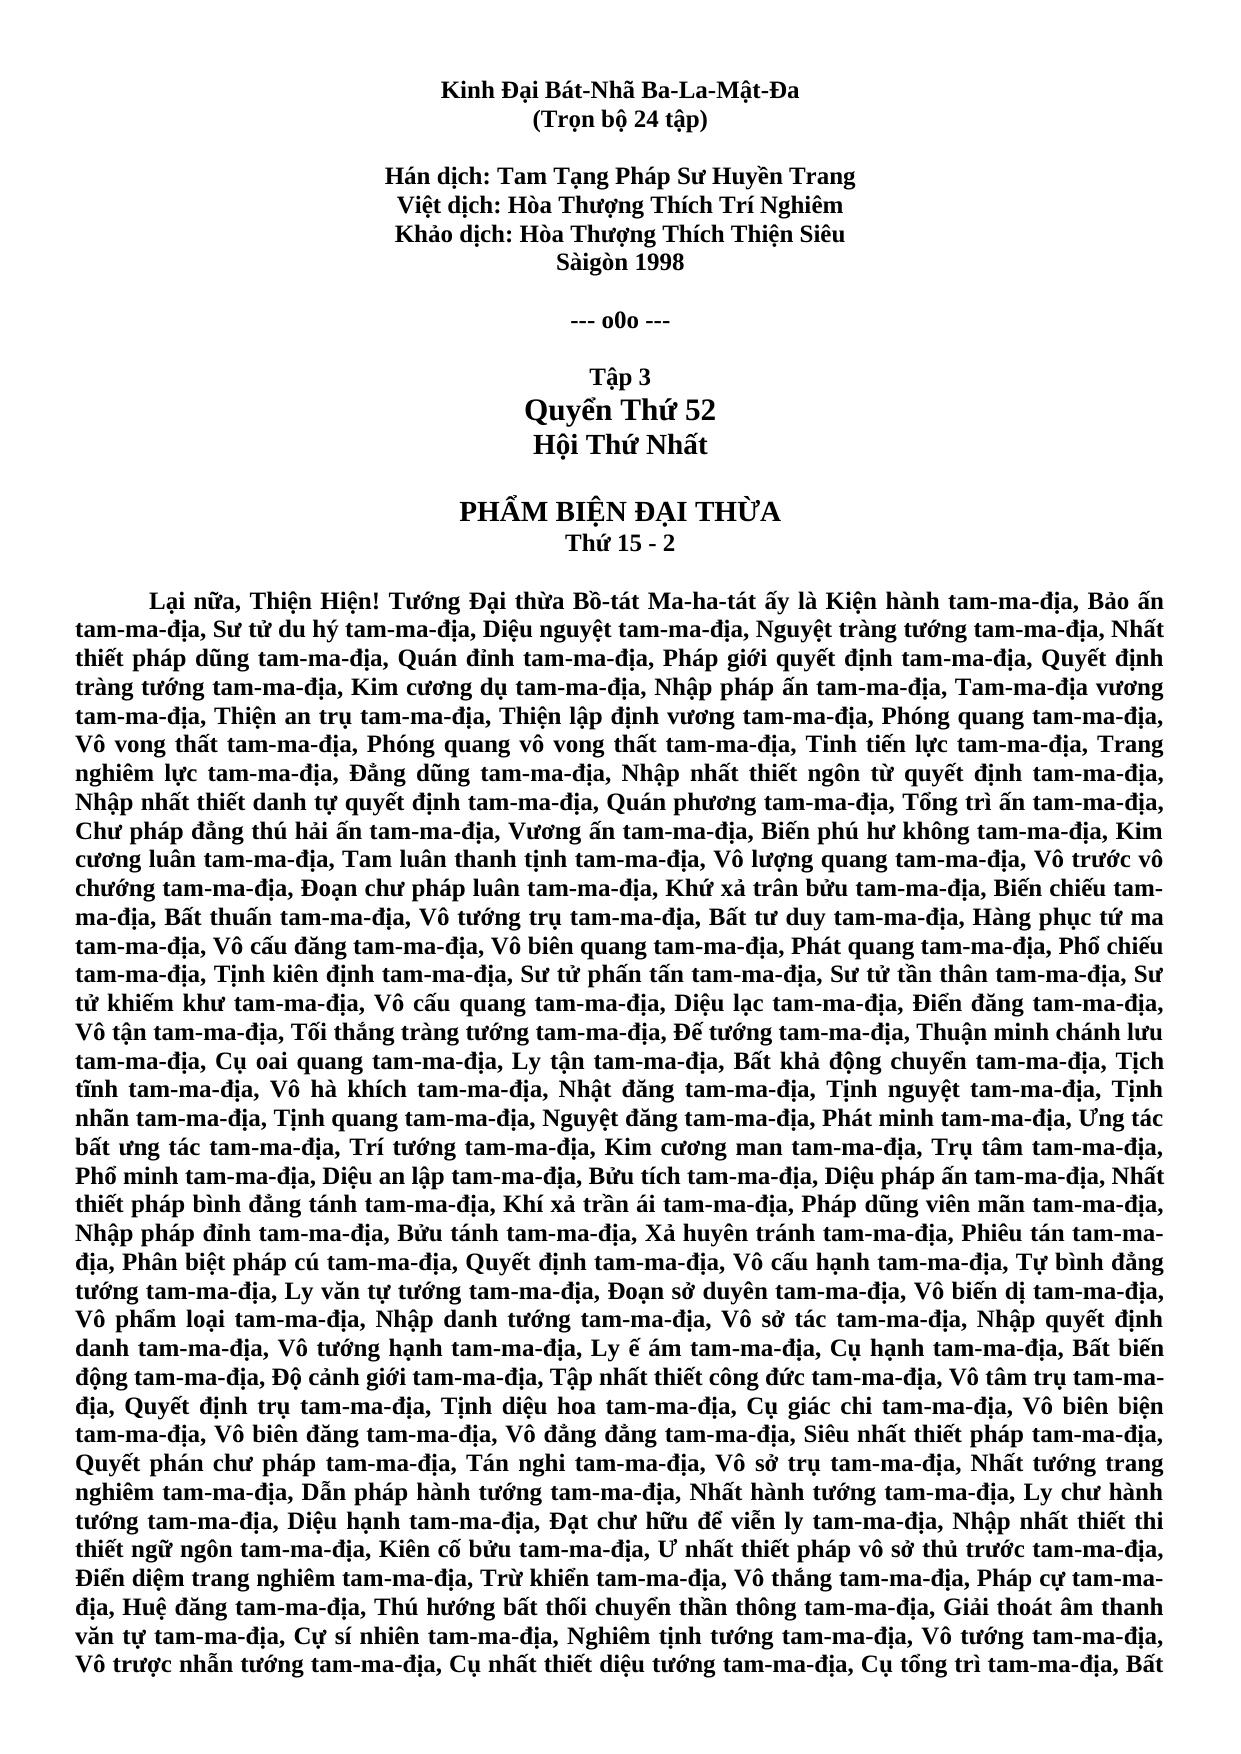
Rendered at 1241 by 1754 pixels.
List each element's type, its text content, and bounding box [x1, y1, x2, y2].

text Khảo dịch: Hòa Thượng Thích Thiện Siêu [75, 219, 1165, 247]
text Tập 3 [75, 362, 1165, 391]
text Sàigòn 1998 [75, 247, 1165, 276]
text Việt dịch: Hòa Thượng Thích Trí Nghiêm [75, 190, 1165, 219]
text --- o0o --- [75, 305, 1165, 334]
text Thứ 15 - 2 [75, 528, 1165, 557]
text Hội Thứ Nhất [75, 427, 1165, 461]
text Hán dịch: Tam Tạng Pháp Sư Huyền Trang [75, 161, 1165, 190]
text (Trọn bộ 24 tập) [75, 104, 1165, 132]
text PHẨM BIỆN ĐẠI THỪA [75, 494, 1165, 528]
text Kinh Đại Bát-Nhã Ba-La-Mật-Đa [75, 75, 1165, 104]
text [75, 586, 1165, 1678]
text Quyển Thứ 52 [75, 391, 1165, 427]
